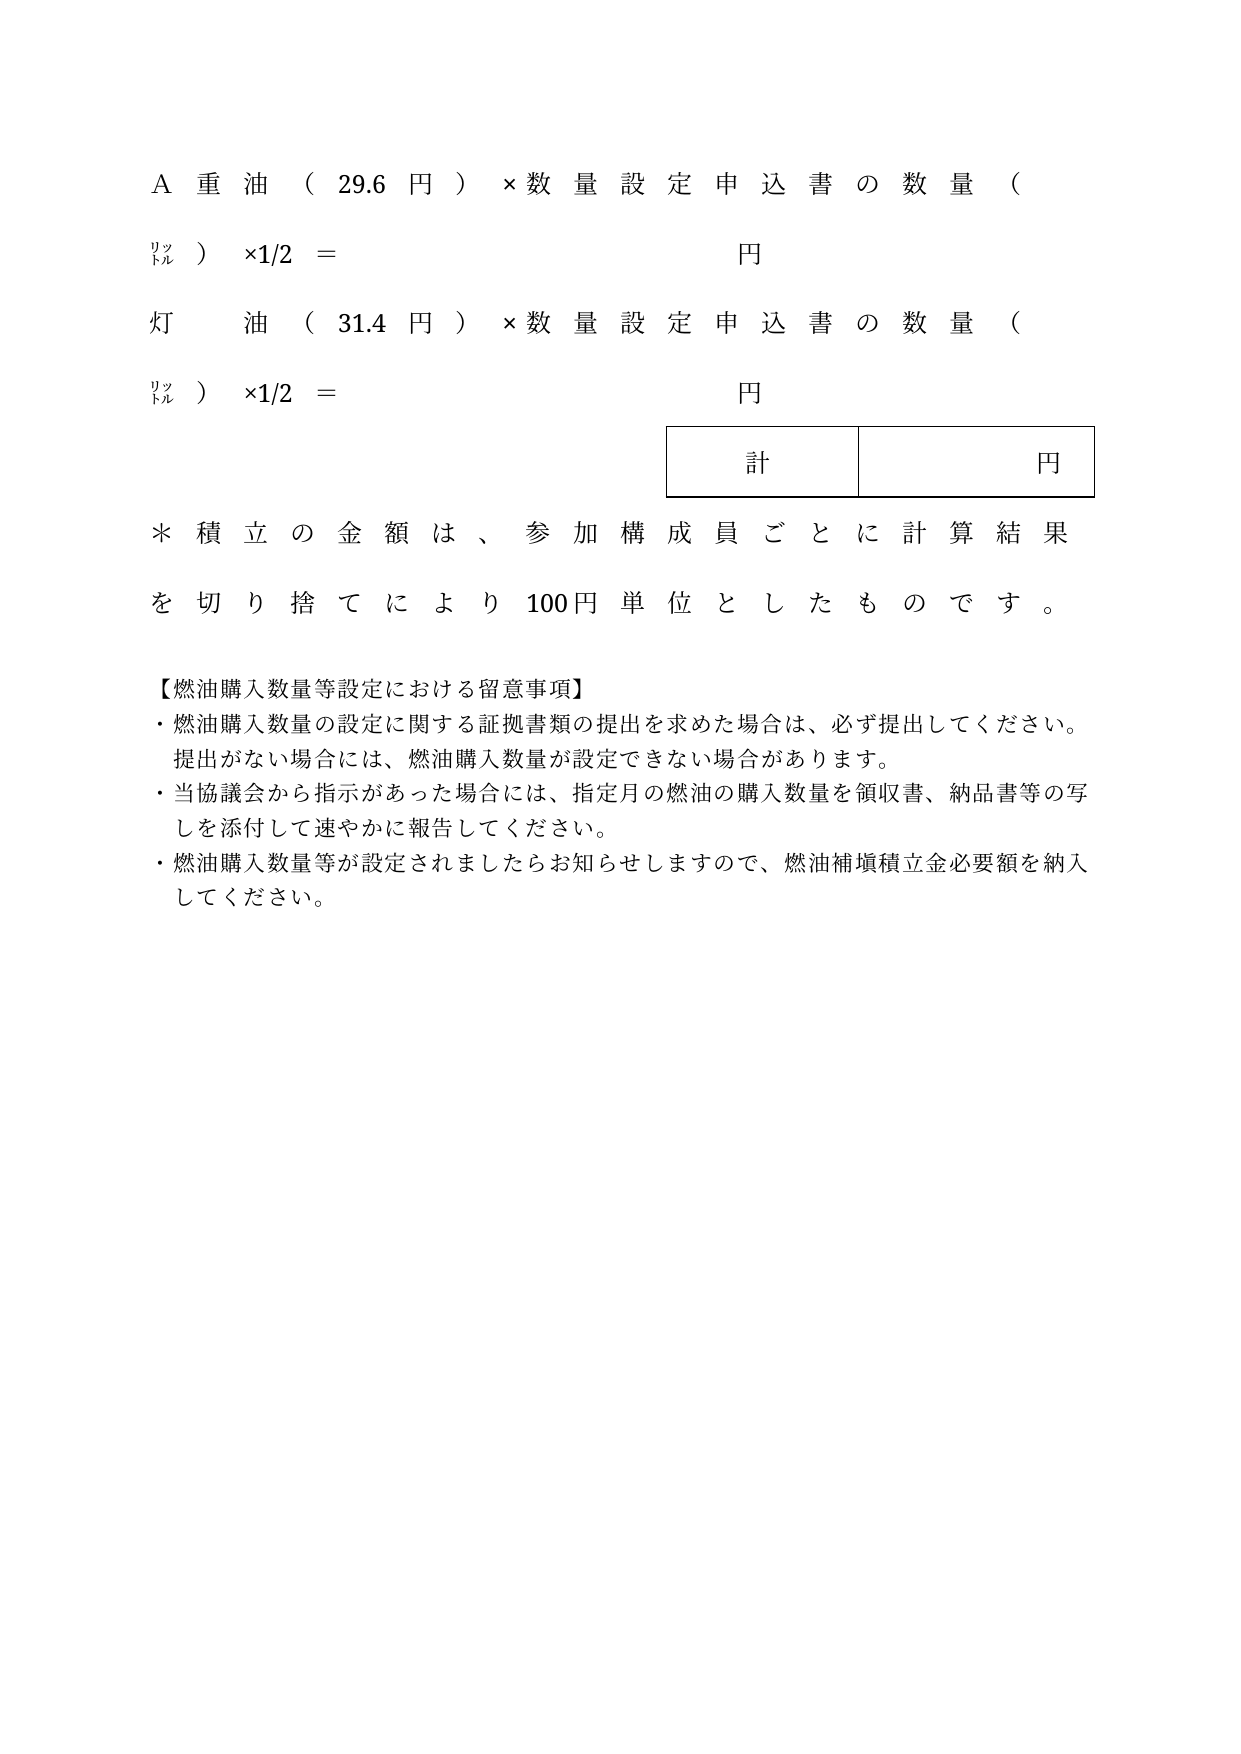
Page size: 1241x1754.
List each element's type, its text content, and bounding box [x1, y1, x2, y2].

text ・燃油購入数量の設定に関する証拠書類の提出を求めた場合は、必ず提出してください。提出がない場合には、燃油購入数量が設定できない場合があります。 [149, 706, 1091, 775]
text 灯 油（31.4円）×数量設定申込書の数量（ ㍑）×1/2＝ 円 [149, 287, 1091, 426]
text ・燃油購入数量等が設定されましたらお知らせしますので、燃油補塡積立金必要額を納入してください。 [149, 844, 1091, 914]
text ＊積立の金額は、参加構成員ごとに計算結果を切り捨てにより100円単位としたものです。 [149, 497, 1091, 636]
table_header 円 [859, 427, 1094, 496]
text Ａ重油（29.6円）×数量設定申込書の数量（ ㍑）×1/2＝ 円 [149, 148, 1091, 287]
table_header 計 [667, 427, 858, 496]
text ・当協議会から指示があった場合には、指定月の燃油の購入数量を領収書、納品書等の写しを添付して速やかに報告してください。 [149, 775, 1091, 844]
text 【燃油購入数量等設定における留意事項】 [149, 671, 1091, 706]
